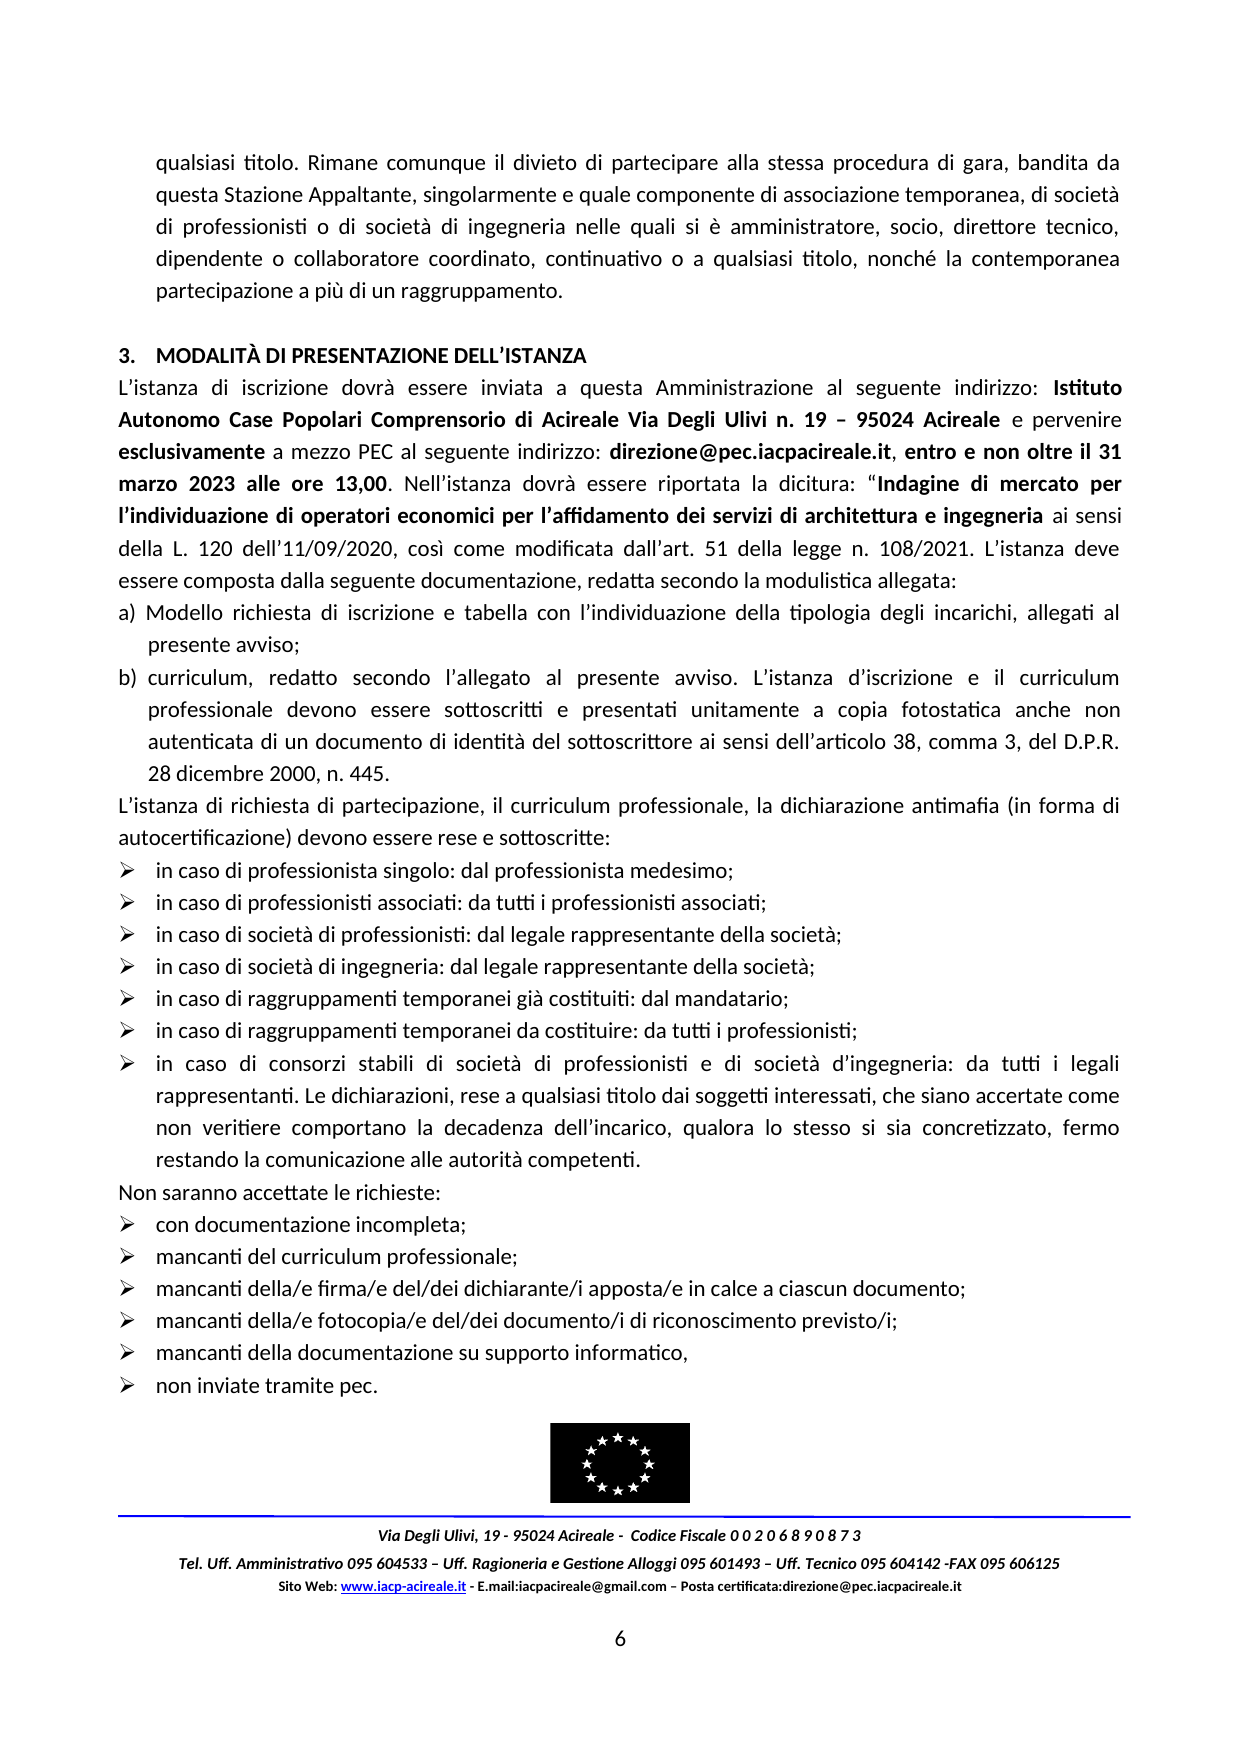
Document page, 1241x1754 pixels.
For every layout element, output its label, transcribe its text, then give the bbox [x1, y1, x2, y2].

text a) Modello richiesta di iscrizione e tabella con l’individuazione della tipologia degli incarichi, allegati al presente avviso; [118, 598, 1122, 658]
list mancanti del curriculum professionale; [118, 1242, 1122, 1270]
list in caso di società di professionisti: dal legale rappresentante della società; [118, 920, 1122, 948]
list mancanti della documentazione su supporto informatico, [118, 1338, 1122, 1367]
list MODALITÀ DI PRESENTAZIONE DELL’ISTANZA [118, 341, 1122, 369]
text b) curriculum, redatto secondo l’allegato al presente avviso. L’istanza d’iscrizione e il curriculum professionale devono essere sottoscritti e presentati unitamente a copia fotostatica anche non autenticata di un documento di identità del sottoscrittore ai sensi dell’articolo 38, comma 3, del D.P.R. 28 dicembre 2000, n. 445. [118, 663, 1122, 787]
list mancanti della/e firma/e del/dei dichiarante/i apposta/e in calce a ciascun documento; [118, 1274, 1122, 1302]
list in caso di raggruppamenti temporanei già costituiti: dal mandatario; [118, 984, 1122, 1012]
text L’istanza di iscrizione dovrà essere inviata a questa Amministrazione al seguente indirizzo: Istituto Autonomo Case Popolari Comprensorio di Acireale Via Degli Ulivi n. 19 – 95024 Acireale e pervenire esclusivamente a mezzo PEC al seguente indirizzo: direzione@pec.iacpacireale.it, entro e non oltre il 31 marzo 2023 alle ore 13,00. Nell’istanza dovrà essere riportata la dicitura: “Indagine di mercato per l’individuazione di operatori economici per l’affidamento dei servizi di architettura e ingegneria ai sensi della L. 120 dell’11/09/2020, così come modificata dall’art. 51 della legge n. 108/2021. L’istanza deve essere composta dalla seguente documentazione, redatta secondo la modulistica allegata: [118, 373, 1122, 594]
list in caso di raggruppamenti temporanei da costituire: da tutti i professionisti; [118, 1017, 1122, 1045]
list non inviate tramite pec. [118, 1371, 1122, 1399]
picture [550, 1423, 690, 1503]
list Non saranno accettate le richieste: [118, 1178, 1122, 1206]
list mancanti della/e fotocopia/e del/dei documento/i di riconoscimento previsto/i; [118, 1306, 1122, 1334]
list in caso di professionisti associati: da tutti i professionisti associati; [118, 888, 1122, 916]
list con documentazione incompleta; [118, 1210, 1122, 1238]
list in caso di professionista singolo: dal professionista medesimo; [118, 856, 1122, 884]
list in caso di società di ingegneria: dal legale rappresentante della società; [118, 952, 1122, 980]
list in caso di consorzi stabili di società di professionisti e di società d’ingegneria: da tutti i legali rappresentanti. Le dichiarazioni, rese a qualsiasi titolo dai soggetti interessati, che siano accertate come non veritiere comportano la decadenza dell’incarico, qualora lo stesso si sia concretizzato, fermo restando la comunicazione alle autorità competenti. [118, 1049, 1122, 1173]
text L’istanza di richiesta di partecipazione, il curriculum professionale, la dichiarazione antimafia (in forma di autocertificazione) devono essere rese e sottoscritte: [118, 791, 1122, 852]
